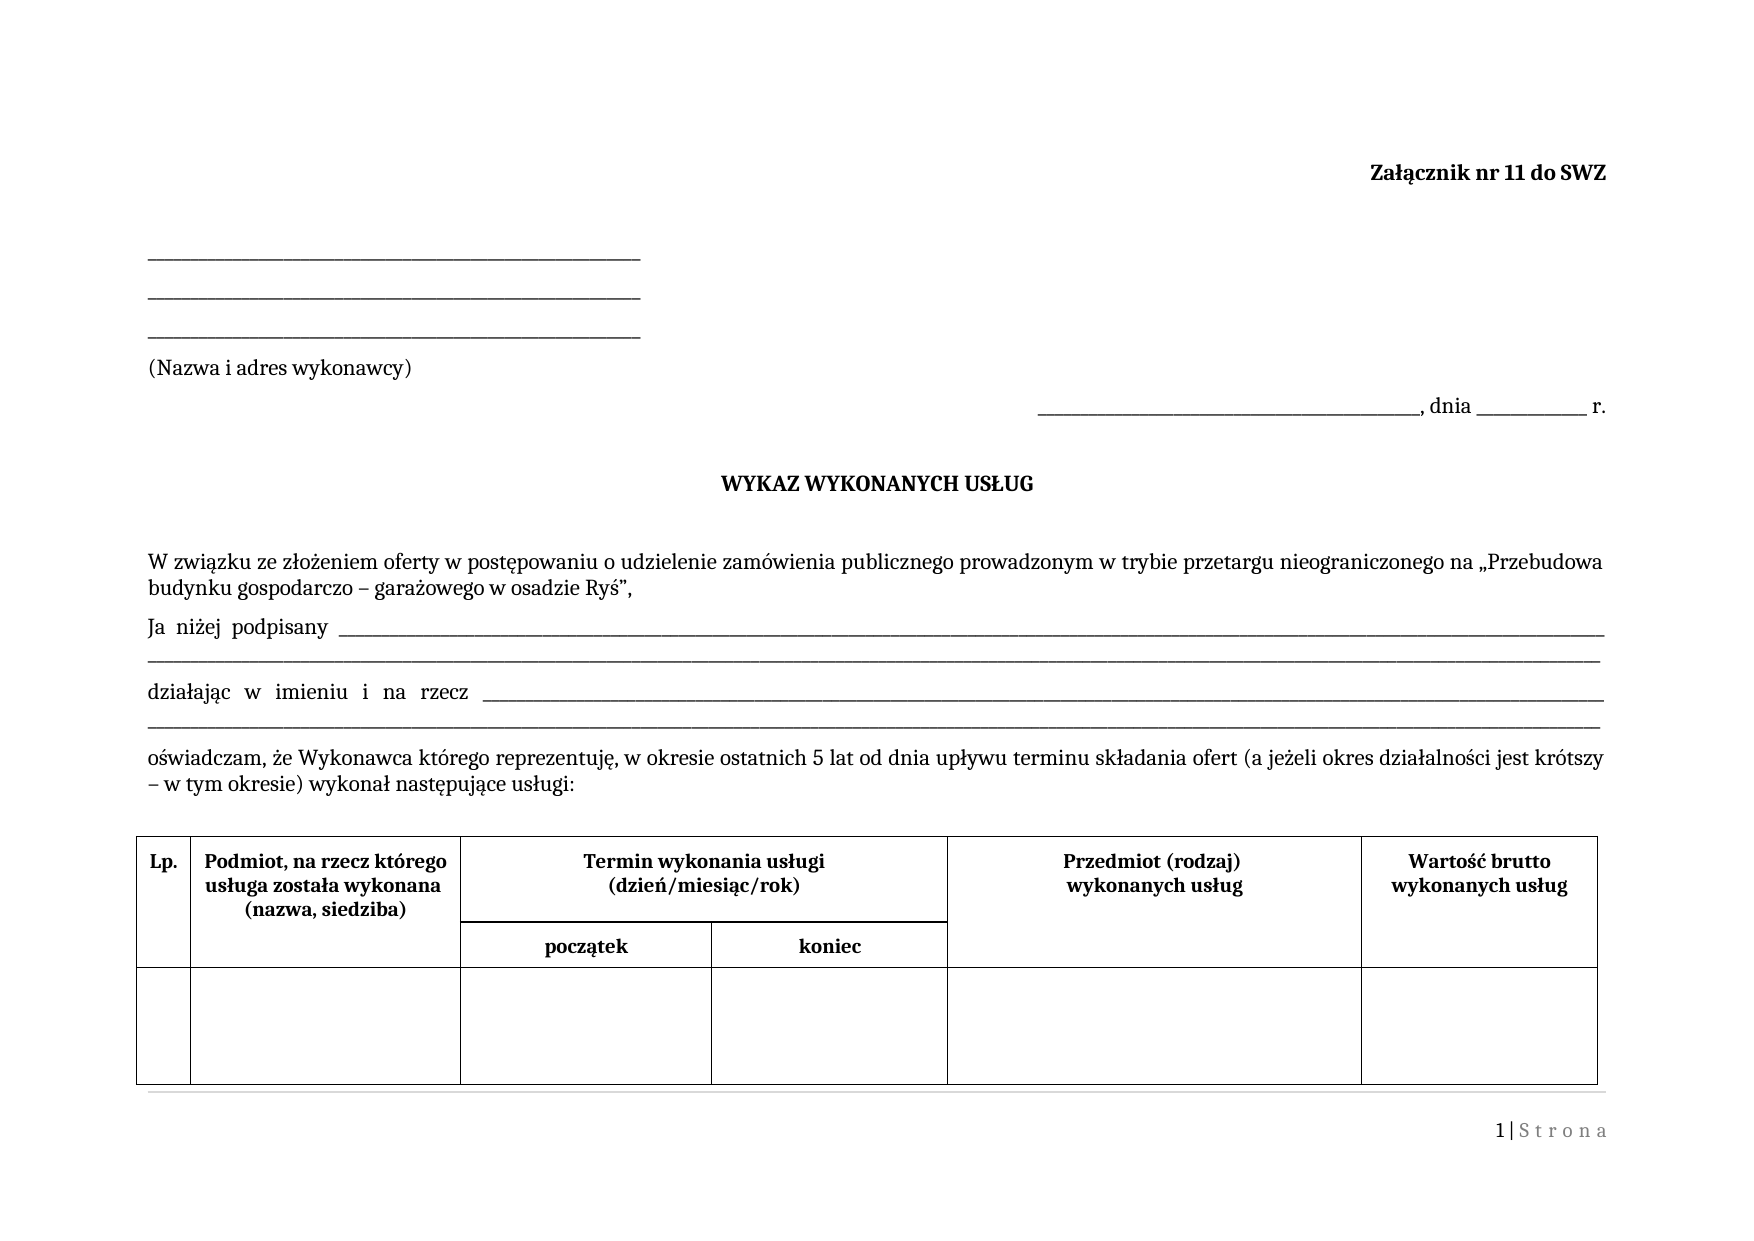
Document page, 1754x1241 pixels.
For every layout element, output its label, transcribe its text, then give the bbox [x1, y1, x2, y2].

table_cell [137, 968, 190, 1084]
table_cell [1362, 968, 1597, 1084]
table_cell [712, 968, 947, 1084]
text WYKAZ WYKONANYCH USŁUG [148, 471, 1606, 497]
table_cell [461, 968, 711, 1084]
text (Nazwa i adres wykonawcy) [148, 354, 1606, 381]
text _____________________________________________, dnia _____________ r. [148, 393, 1606, 419]
text oświadczam, że Wykonawca którego reprezentuję, w okresie ostatnich 5 lat od dnia upływu terminu składania ofert (a jeżeli okres działalności jest krótszy – w tym okresie) wykonał następujące usługi: [148, 744, 1606, 797]
table_header Termin wykonania usługi (dzień/miesiąc/rok) [461, 837, 947, 921]
table_cell [191, 968, 460, 1084]
table_cell początek [461, 923, 711, 967]
table_header Wartość brutto wykonanych usług [1362, 837, 1597, 967]
text Załącznik nr 11 do SWZ [148, 160, 1606, 186]
table_header Podmiot, na rzecz którego usługa została wykonana (nazwa, siedziba) [191, 837, 460, 967]
text Ja niżej podpisany _____________________________________________________________________________________________________________________________________________________ ___________________________________________________________________________________________________________________________________________________________________________ [148, 614, 1606, 667]
table_cell [948, 968, 1361, 1084]
table_header Przedmiot (rodzaj) wykonanych usług [948, 837, 1361, 967]
text __________________________________________________________ [148, 277, 1606, 303]
text W związku ze złożeniem oferty w postępowaniu o udzielenie zamówienia publicznego prowadzonym w trybie przetargu nieograniczonego na „Przebudowa budynku gospodarczo – garażowego w osadzie Ryś”, [148, 549, 1606, 601]
table_cell koniec [712, 923, 947, 967]
table_header Lp. [137, 837, 190, 967]
text __________________________________________________________ [148, 238, 1606, 264]
text działając w imieniu i na rzecz ____________________________________________________________________________________________________________________________________ ___________________________________________________________________________________________________________________________________________________________________________ [148, 679, 1606, 732]
text __________________________________________________________ [148, 316, 1606, 342]
